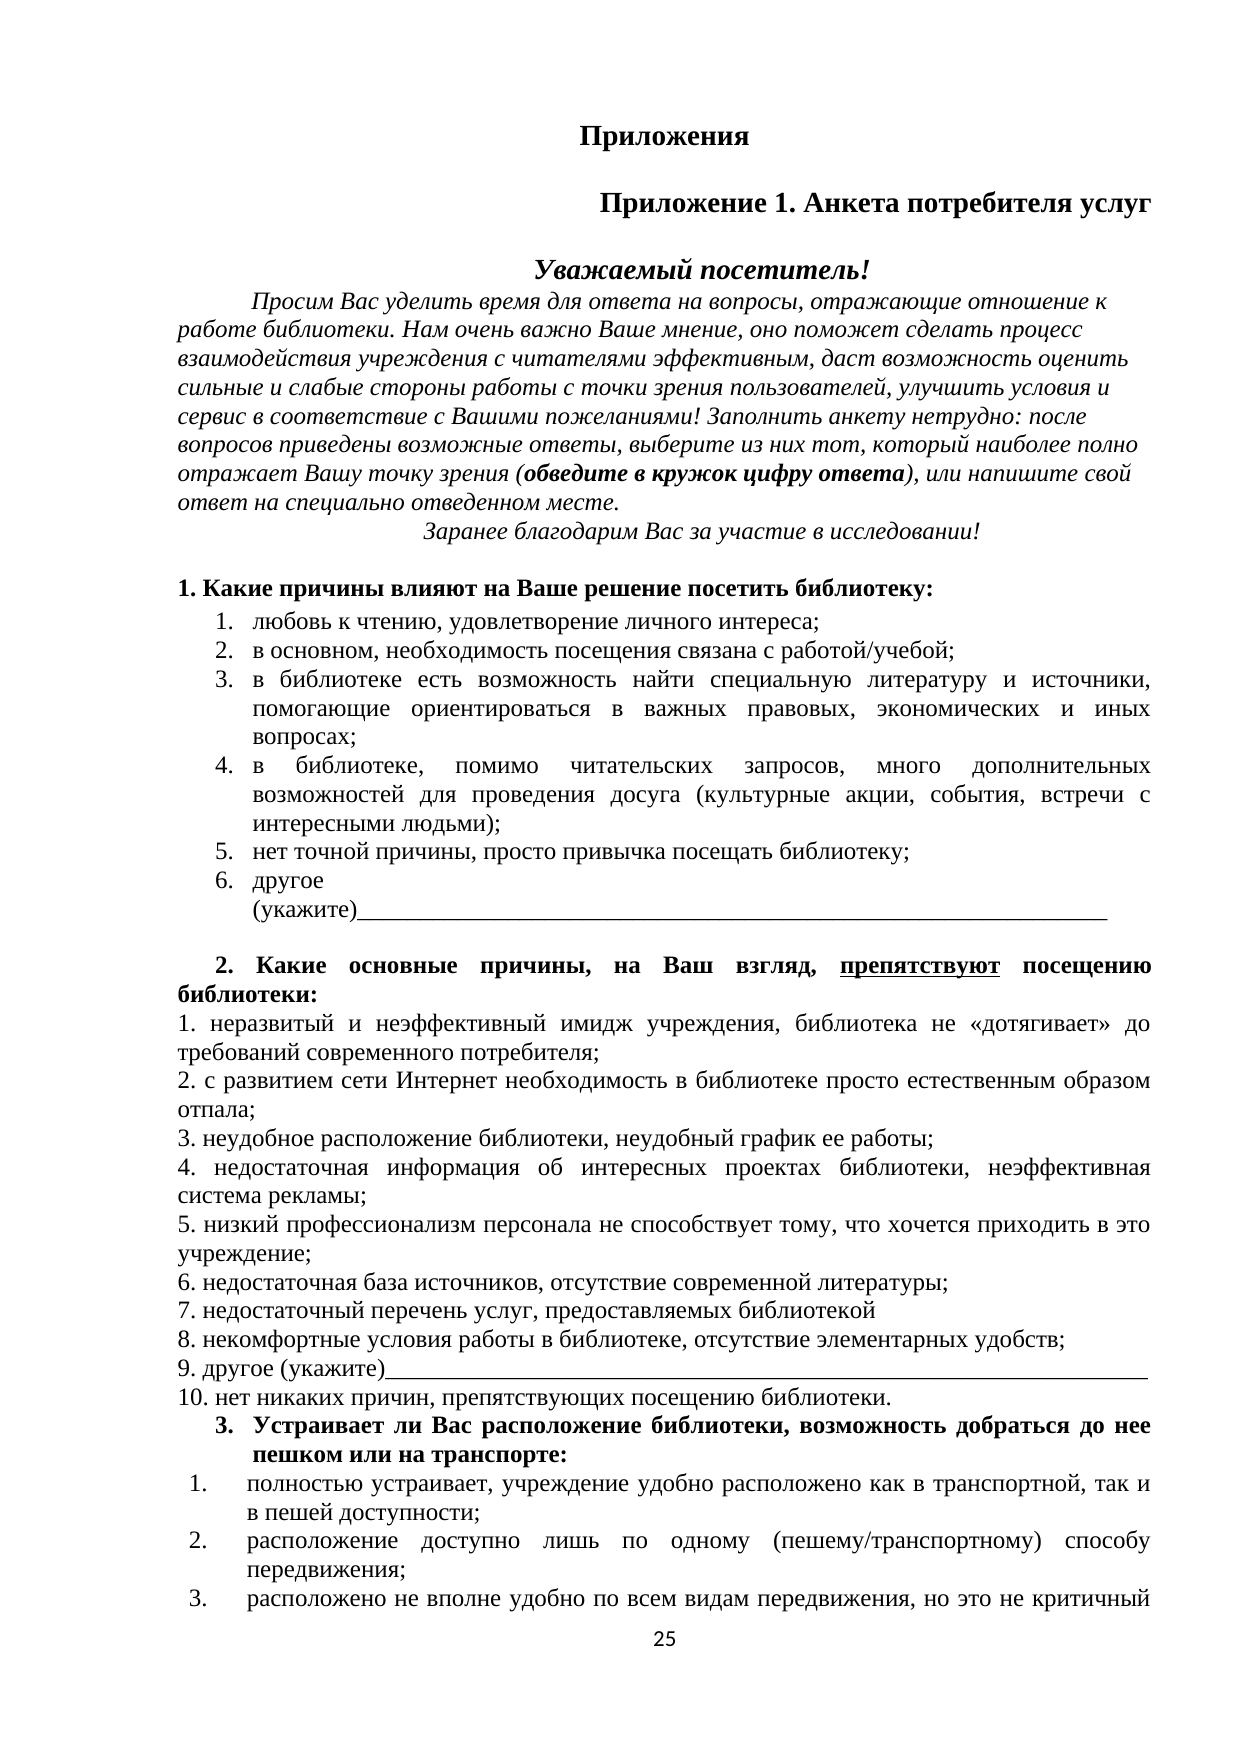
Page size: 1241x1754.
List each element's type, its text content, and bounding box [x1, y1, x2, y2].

table_header полностью устраивает, учреждение удобно расположено как в транспортной, так и в пешей доступности; [235, 1468, 1163, 1526]
list в библиотеке, помимо читательских запросов, много дополнительных возможностей для проведения досуга (культурные акции, события, встречи с интересными людьми); [215, 750, 1152, 836]
table_cell 3. [177, 1583, 235, 1612]
text 9. другое (укажите)_____________________________________________________________ [177, 1353, 1152, 1382]
text 6. недостаточная база источников, отсутствие современной литературы; [177, 1267, 1152, 1296]
text 10. нет никаких причин, препятствующих посещению библиотеки. [177, 1382, 1152, 1411]
text 2. Какие основные причины, на Ваш взгляд, препятствуют посещению библиотеки: [177, 951, 1152, 1008]
list нет точной причины, просто привычка посещать библиотеку; [215, 836, 1152, 865]
text 7. недостаточный перечень услуг, предоставляемых библиотекой [177, 1296, 1152, 1324]
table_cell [235, 1583, 1163, 1612]
text Просим Вас уделить время для ответа на вопросы, отражающие отношение к работе библиотеки. Нам очень важно Ваше мнение, оно поможет сделать процесс взаимодействия учреждения с читателями эффективным, даст возможность оценить сильные и слабые стороны работы с точки зрения пользователей, улучшить условия и сервис в соответствие с Вашими пожеланиями! Заполнить анкету нетрудно: после вопросов приведены возможные ответы, выберите из них тот, который наиболее полно отражает Вашу точку зрения (обведите в кружок цифру ответа), или напишите свой ответ на специально отведенном месте. [177, 286, 1152, 516]
text 3. неудобное расположение библиотеки, неудобный график ее работы; [177, 1123, 1152, 1152]
list в библиотеке есть возможность найти специальную литературу и источники, помогающие ориентироваться в важных правовых, экономических и иных вопросах; [215, 664, 1152, 750]
list другое (укажите)____________________________________________________________ [215, 865, 1152, 923]
table_cell расположение доступно лишь по одному (пешему/транспортному) способу передвижения; [235, 1526, 1163, 1583]
table_cell 2. [177, 1526, 235, 1583]
text 2. с развитием сети Интернет необходимость в библиотеке просто естественным образом отпала; [177, 1066, 1152, 1123]
list Заранее благодарим Вас за участие в исследовании! [252, 516, 1152, 544]
list Уважаемый посетитель! [252, 252, 1152, 286]
list Устраивает ли Вас расположение библиотеки, возможность добраться до нее пешком или на транспорте: [215, 1411, 1152, 1468]
table_header 1. [177, 1468, 235, 1526]
list Приложение 1. Анкета потребителя услуг [252, 185, 1152, 219]
text 1. Какие причины влияют на Ваше решение посетить библиотеку: [177, 573, 1152, 602]
text 1. неразвитый и неэффективный имидж учреждения, библиотека не «дотягивает» до требований современного потребителя; [177, 1008, 1152, 1066]
text 8. некомфортные условия работы в библиотеке, отсутствие элементарных удобств; [177, 1324, 1152, 1353]
text 4. недостаточная информация об интересных проектах библиотеки, неэффективная система рекламы; [177, 1152, 1152, 1209]
text 5. низкий профессионализм персонала не способствует тому, что хочется приходить в это учреждение; [177, 1209, 1152, 1267]
list Приложения [177, 118, 1152, 152]
list в основном, необходимость посещения связана с работой/учебой; [215, 635, 1152, 664]
list любовь к чтению, удовлетворение личного интереса; [215, 606, 1152, 635]
